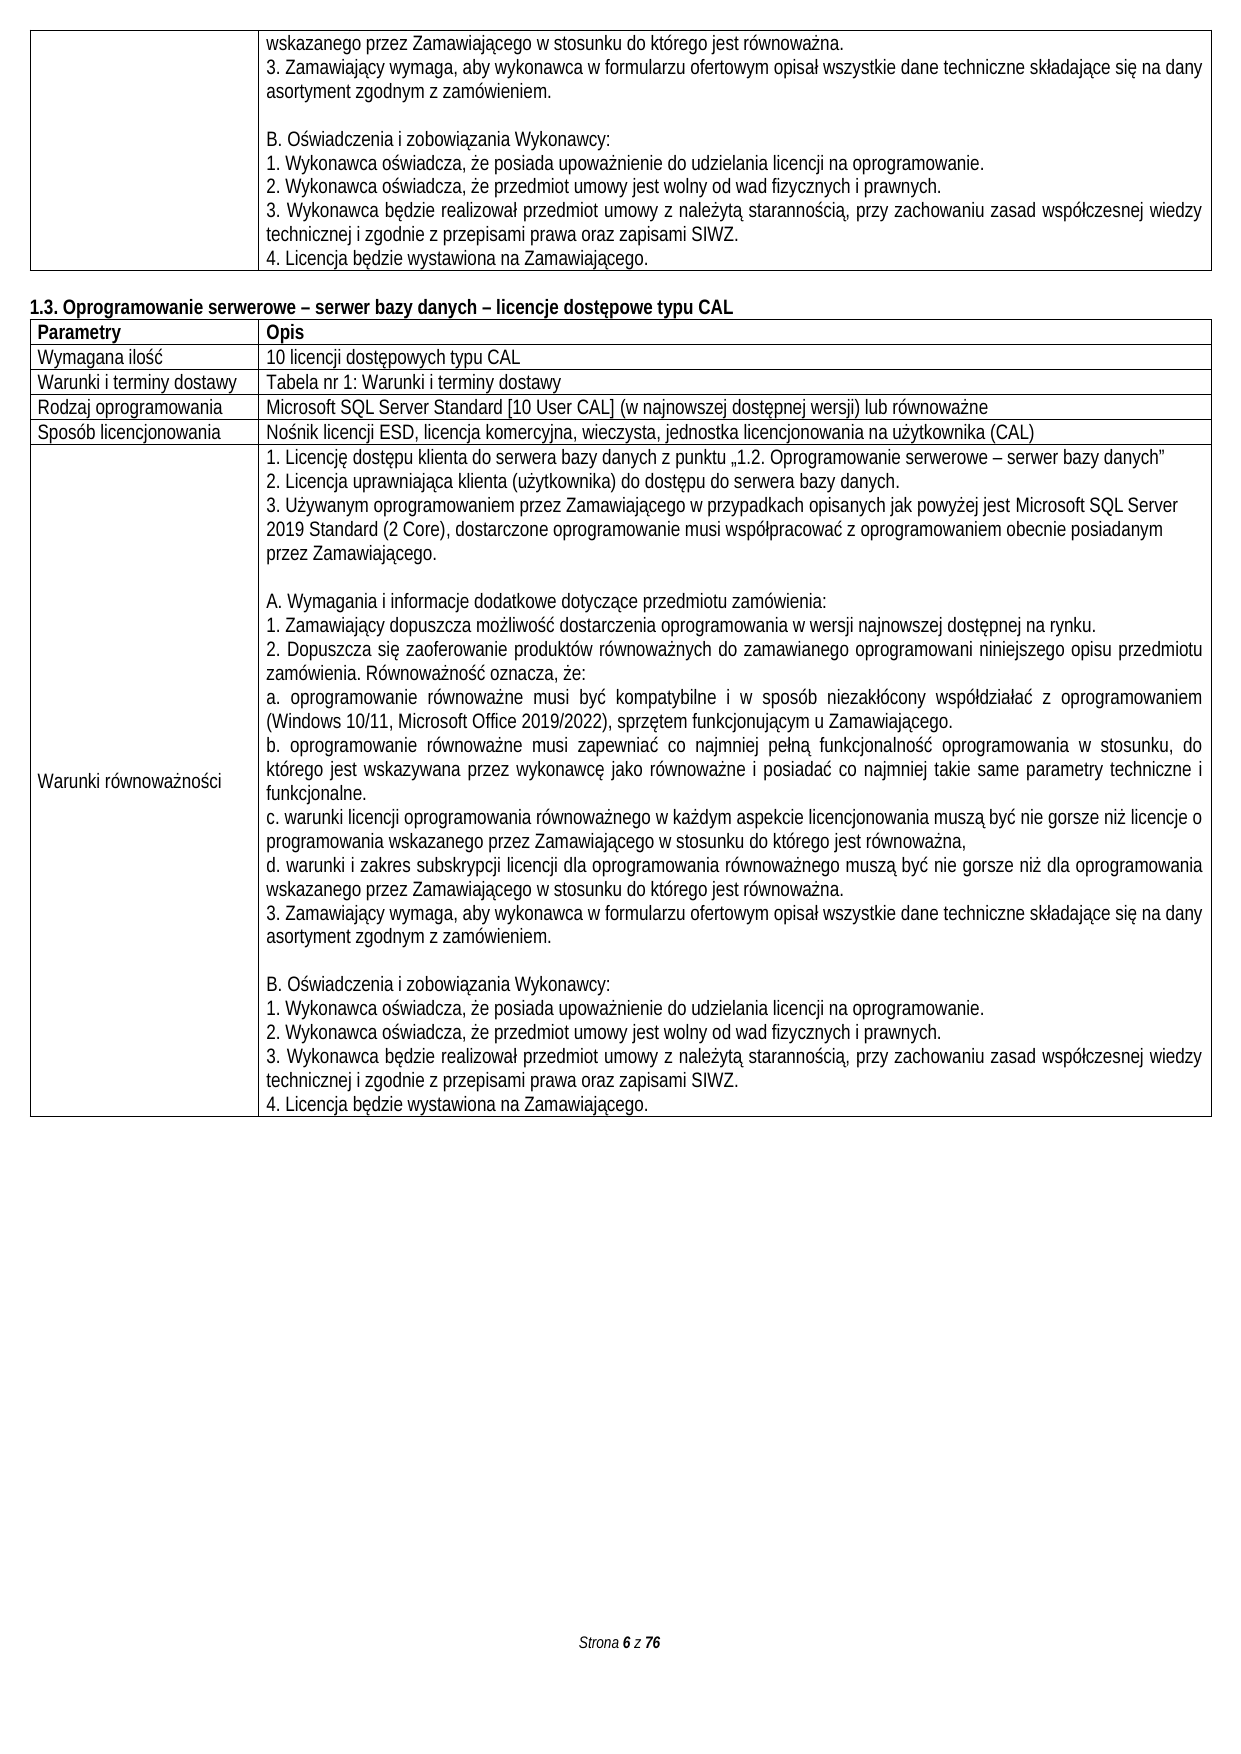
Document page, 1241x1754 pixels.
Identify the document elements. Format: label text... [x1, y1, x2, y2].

table_cell Warunki równoważności [31, 445, 258, 1116]
table_cell Wymagana ilość [31, 345, 258, 369]
table_cell 1. Licencję dostępu klienta do serwera bazy danych z punktu „1.2. Oprogramowanie serwerowe – serwer bazy danych” 2. Licencja uprawniająca klienta (użytkownika) do dostępu do serwera bazy danych. 3. Używanym oprogramowaniem przez Zamawiającego w przypadkach opisanych jak powyżej jest Microsoft SQL Server 2019 Standard (2 Core), dostarczone oprogramowanie musi współpracować z oprogramowaniem obecnie posiadanym przez Zamawiającego. A. Wymagania i informacje dodatkowe dotyczące przedmiotu zamówienia: 1. Zamawiający dopuszcza możliwość dostarczenia oprogramowania w wersji najnowszej dostępnej na rynku. 2. Dopuszcza się zaoferowanie produktów równoważnych do zamawianego oprogramowani niniejszego opisu przedmiotu zamówienia. Równoważność oznacza, że: a. oprogramowanie równoważne musi być kompatybilne i w sposób niezakłócony współdziałać z oprogramowaniem (Windows 10/11, Microsoft Office 2019/2022), sprzętem funkcjonującym u Zamawiającego. b. oprogramowanie równoważne musi zapewniać co najmniej pełną funkcjonalność oprogramowania w stosunku, do którego jest wskazywana przez wykonawcę jako równoważne i posiadać co najmniej takie same parametry techniczne i funkcjonalne. c. warunki licencji oprogramowania równoważnego w każdym aspekcie licencjonowania muszą być nie gorsze niż licencje o programowania wskazanego przez Zamawiającego w stosunku do którego jest równoważna, d. warunki i zakres subskrypcji licencji dla oprogramowania równoważnego muszą być nie gorsze niż dla oprogramowania wskazanego przez Zamawiającego w stosunku do którego jest równoważna. 3. Zamawiający wymaga, aby wykonawca w formularzu ofertowym opisał wszystkie dane techniczne składające się na dany asortyment zgodnym z zamówieniem. B. Oświadczenia i zobowiązania Wykonawcy: 1. Wykonawca oświadcza, że posiada upoważnienie do udzielania licencji na oprogramowanie. 2. Wykonawca oświadcza, że przedmiot umowy jest wolny od wad fizycznych i prawnych. 3. Wykonawca będzie realizował przedmiot umowy z należytą starannością, przy zachowaniu zasad współczesnej wiedzy technicznej i zgodnie z przepisami prawa oraz zapisami SIWZ. 4. Licencja będzie wystawiona na Zamawiającego. [259, 445, 1211, 1116]
table_cell Nośnik licencji ESD, licencja komercyjna, wieczysta, jednostka licencjonowania na użytkownika (CAL) [259, 420, 1211, 444]
table_cell Microsoft SQL Server Standard [10 User CAL] (w najnowszej dostępnej wersji) lub równoważne [259, 395, 1211, 419]
table_cell Rodzaj oprogramowania [31, 395, 258, 419]
table_cell Sposób licencjonowania [31, 420, 258, 444]
table_cell Tabela nr 1: Warunki i terminy dostawy [259, 370, 1211, 394]
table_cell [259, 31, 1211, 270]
table_header Parametry [31, 320, 258, 344]
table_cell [31, 31, 258, 270]
table_header Opis [259, 320, 1211, 344]
table_cell Warunki i terminy dostawy [31, 370, 258, 394]
table_cell 10 licencji dostępowych typu CAL [259, 345, 1211, 369]
text 1.3. Oprogramowanie serwerowe – serwer bazy danych – licencje dostępowe typu CAL [29, 295, 1211, 319]
